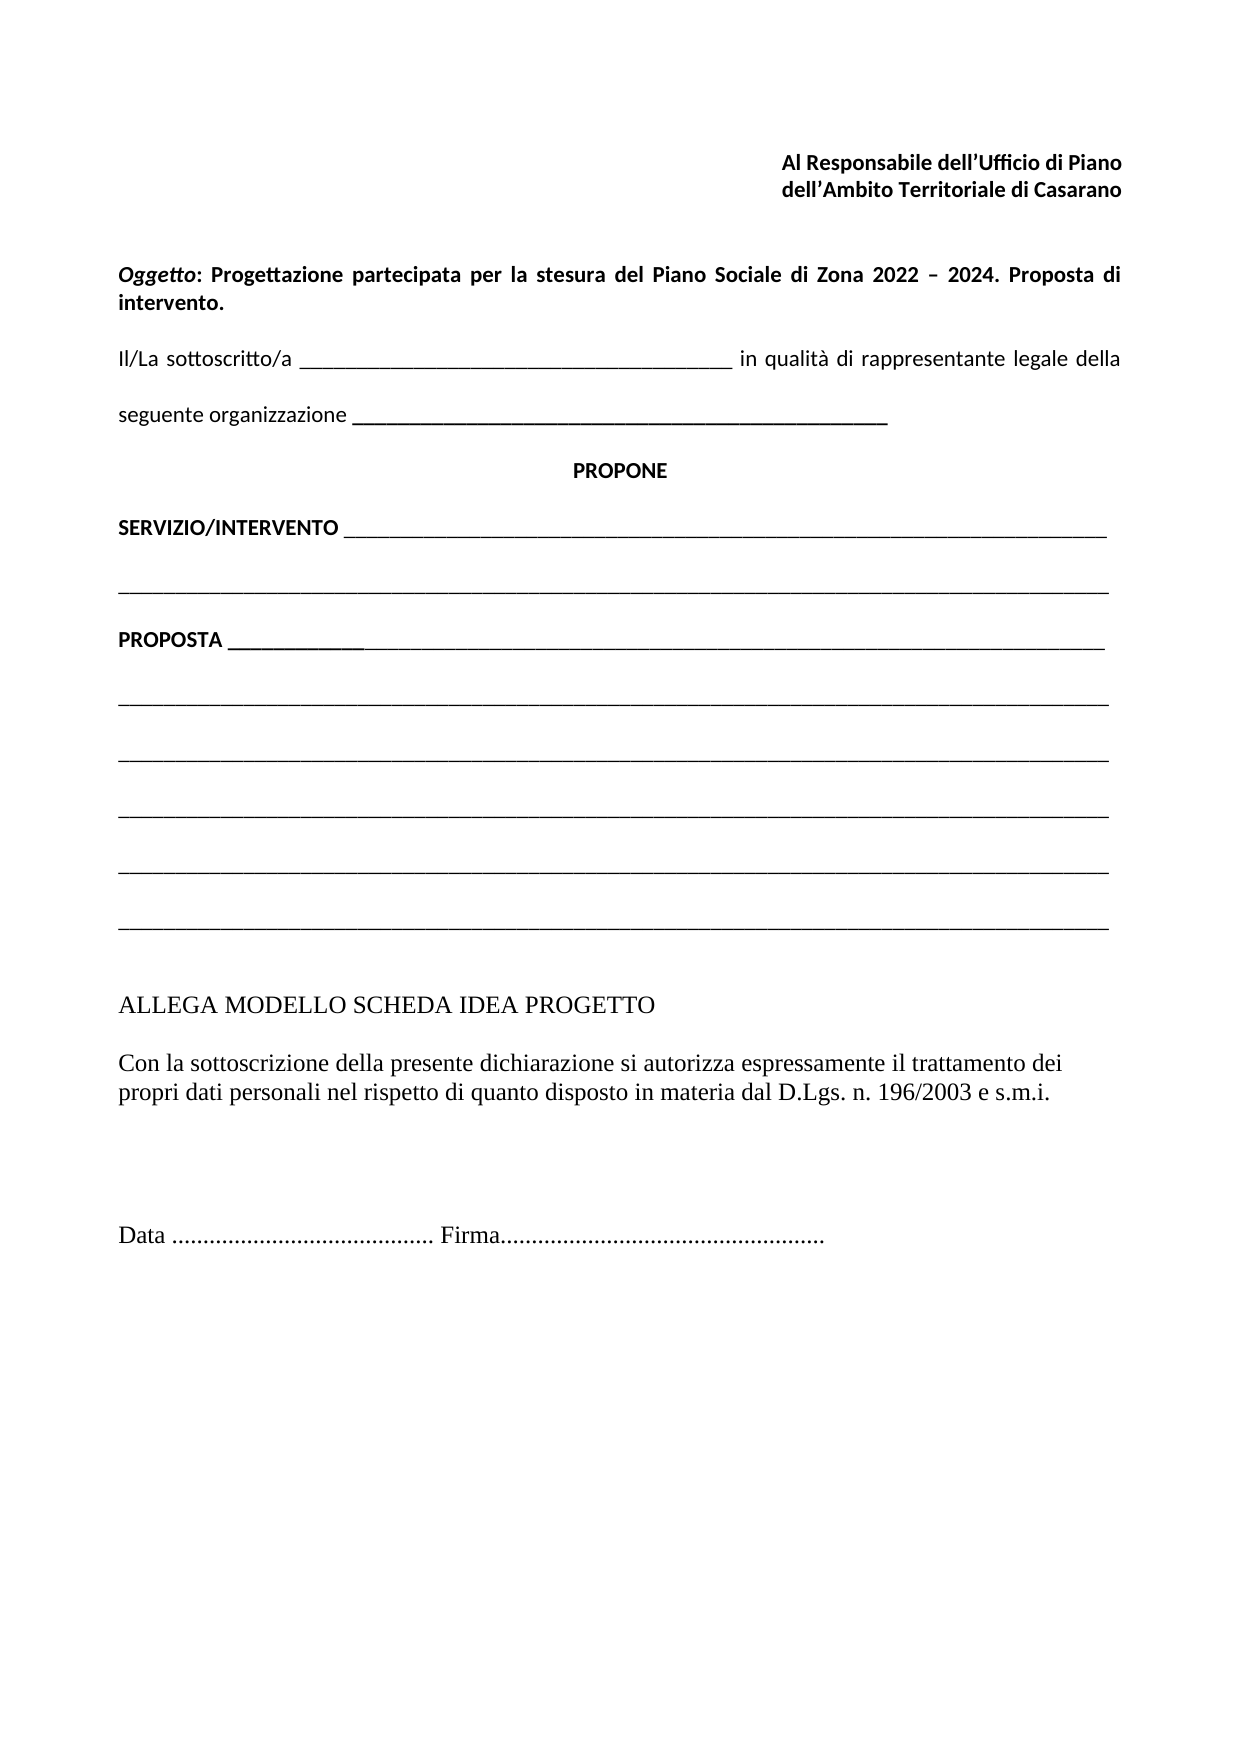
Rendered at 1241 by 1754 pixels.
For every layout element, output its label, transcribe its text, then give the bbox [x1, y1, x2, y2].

text Con la sottoscrizione della presente dichiarazione si autorizza espressamente il trattamento dei propri dati personali nel rispetto di quanto disposto in materia dal D.Lgs. n. 196/2003 e s.m.i. [118, 1048, 1122, 1105]
text _______________________________________________________________________________________ [118, 849, 1122, 877]
text _______________________________________________________________________________________ [118, 569, 1122, 597]
text _______________________________________________________________________________________ [118, 681, 1122, 709]
text SERVIZIO/INTERVENTO ___________________________________________________________________ [118, 513, 1122, 541]
text Il/La sottoscritto/a ______________________________________ in qualità di rappresentante legale della seguente organizzazione _______________________________________________ [118, 344, 1122, 428]
text Oggetto: Progettazione partecipata per la stesura del Piano Sociale di Zona 2022 – 2024. Proposta di intervento. [118, 260, 1122, 316]
text _______________________________________________________________________________________ [118, 737, 1122, 765]
text _______________________________________________________________________________________ [118, 905, 1122, 933]
text _______________________________________________________________________________________ [118, 793, 1122, 821]
text Data .......................................... Firma.................................................... [118, 1220, 1122, 1249]
text PROPOSTA _____________________________________________________________________________ [118, 625, 1122, 653]
text ALLEGA MODELLO SCHEDA IDEA PROGETTO [118, 990, 1122, 1019]
text dell’Ambito Territoriale di Casarano [118, 176, 1122, 204]
text PROPONE [118, 457, 1122, 484]
text Al Responsabile dell’Ufficio di Piano [118, 148, 1122, 176]
